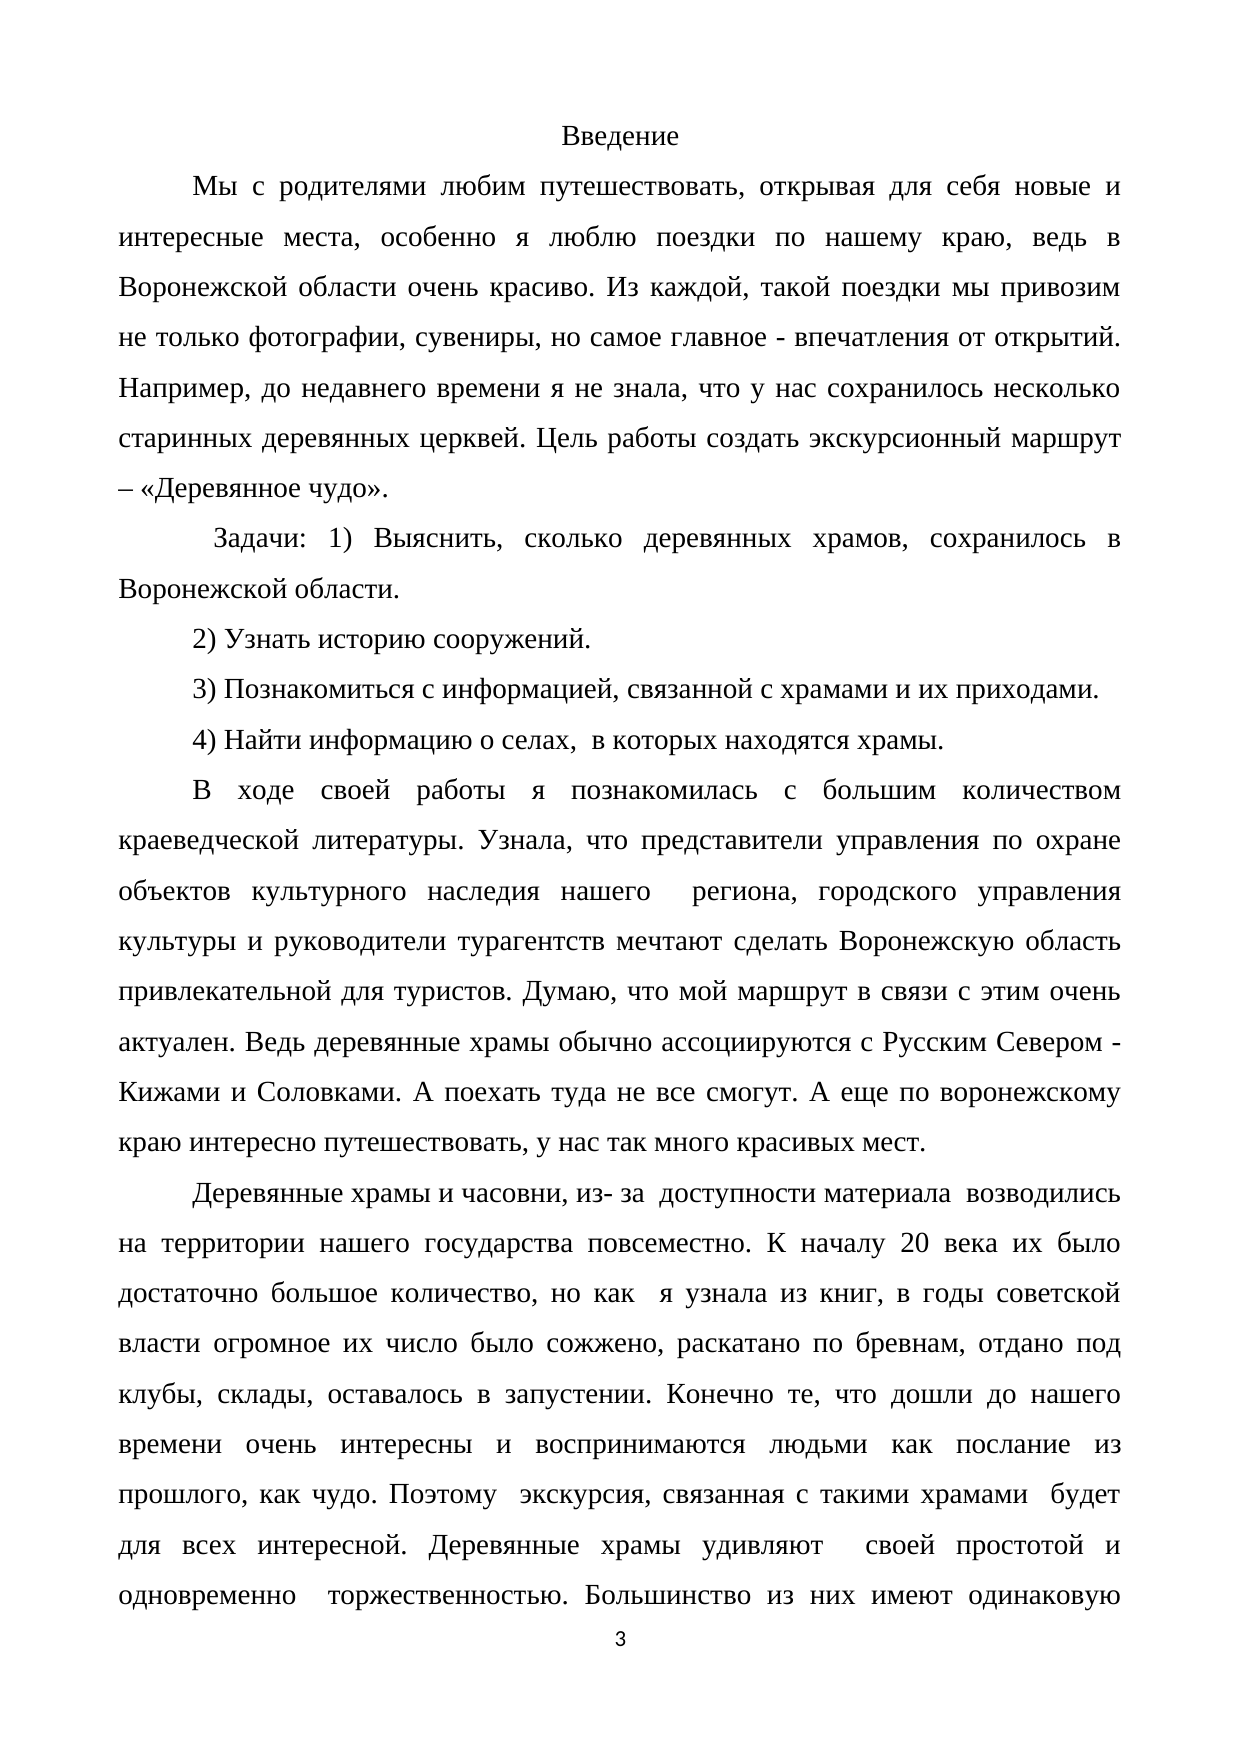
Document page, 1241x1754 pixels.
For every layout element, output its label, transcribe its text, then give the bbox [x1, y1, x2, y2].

text 2) Узнать историю сооружений. [118, 621, 1122, 655]
text В ходе своей работы я познакомилась с большим количеством краеведческой литературы. Узнала, что представители управления по охране объектов культурного наследия нашего региона, городского управления культуры и руководители турагентств мечтают сделать Воронежскую область привлекательной для туристов. Думаю, что мой маршрут в связи с этим очень актуален. Ведь деревянные храмы обычно ассоциируются с Русским Севером - Кижами и Соловками. А поехать туда не все смогут. А еще по воронежскому краю интересно путешествовать, у нас так много красивых мест. [118, 772, 1122, 1158]
text Мы с родителями любим путешествовать, открывая для себя новые и интересные места, особенно я люблю поездки по нашему краю, ведь в Воронежской области очень красиво. Из каждой, такой поездки мы привозим не только фотографии, сувениры, но самое главное - впечатления от открытий. Например, до недавнего времени я не знала, что у нас сохранилось несколько старинных деревянных церквей. Цель работы создать экскурсионный маршрут – «Деревянное чудо». [118, 168, 1122, 504]
text Введение [118, 118, 1122, 152]
text 4) Найти информацию о селах, в которых находятся храмы. [118, 722, 1122, 755]
text 3) Познакомиться с информацией, связанной с храмами и их приходами. [118, 672, 1122, 705]
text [118, 1175, 1122, 1611]
text Задачи: 1) Выяснить, сколько деревянных храмов, сохранилось в Воронежской области. [118, 521, 1122, 604]
